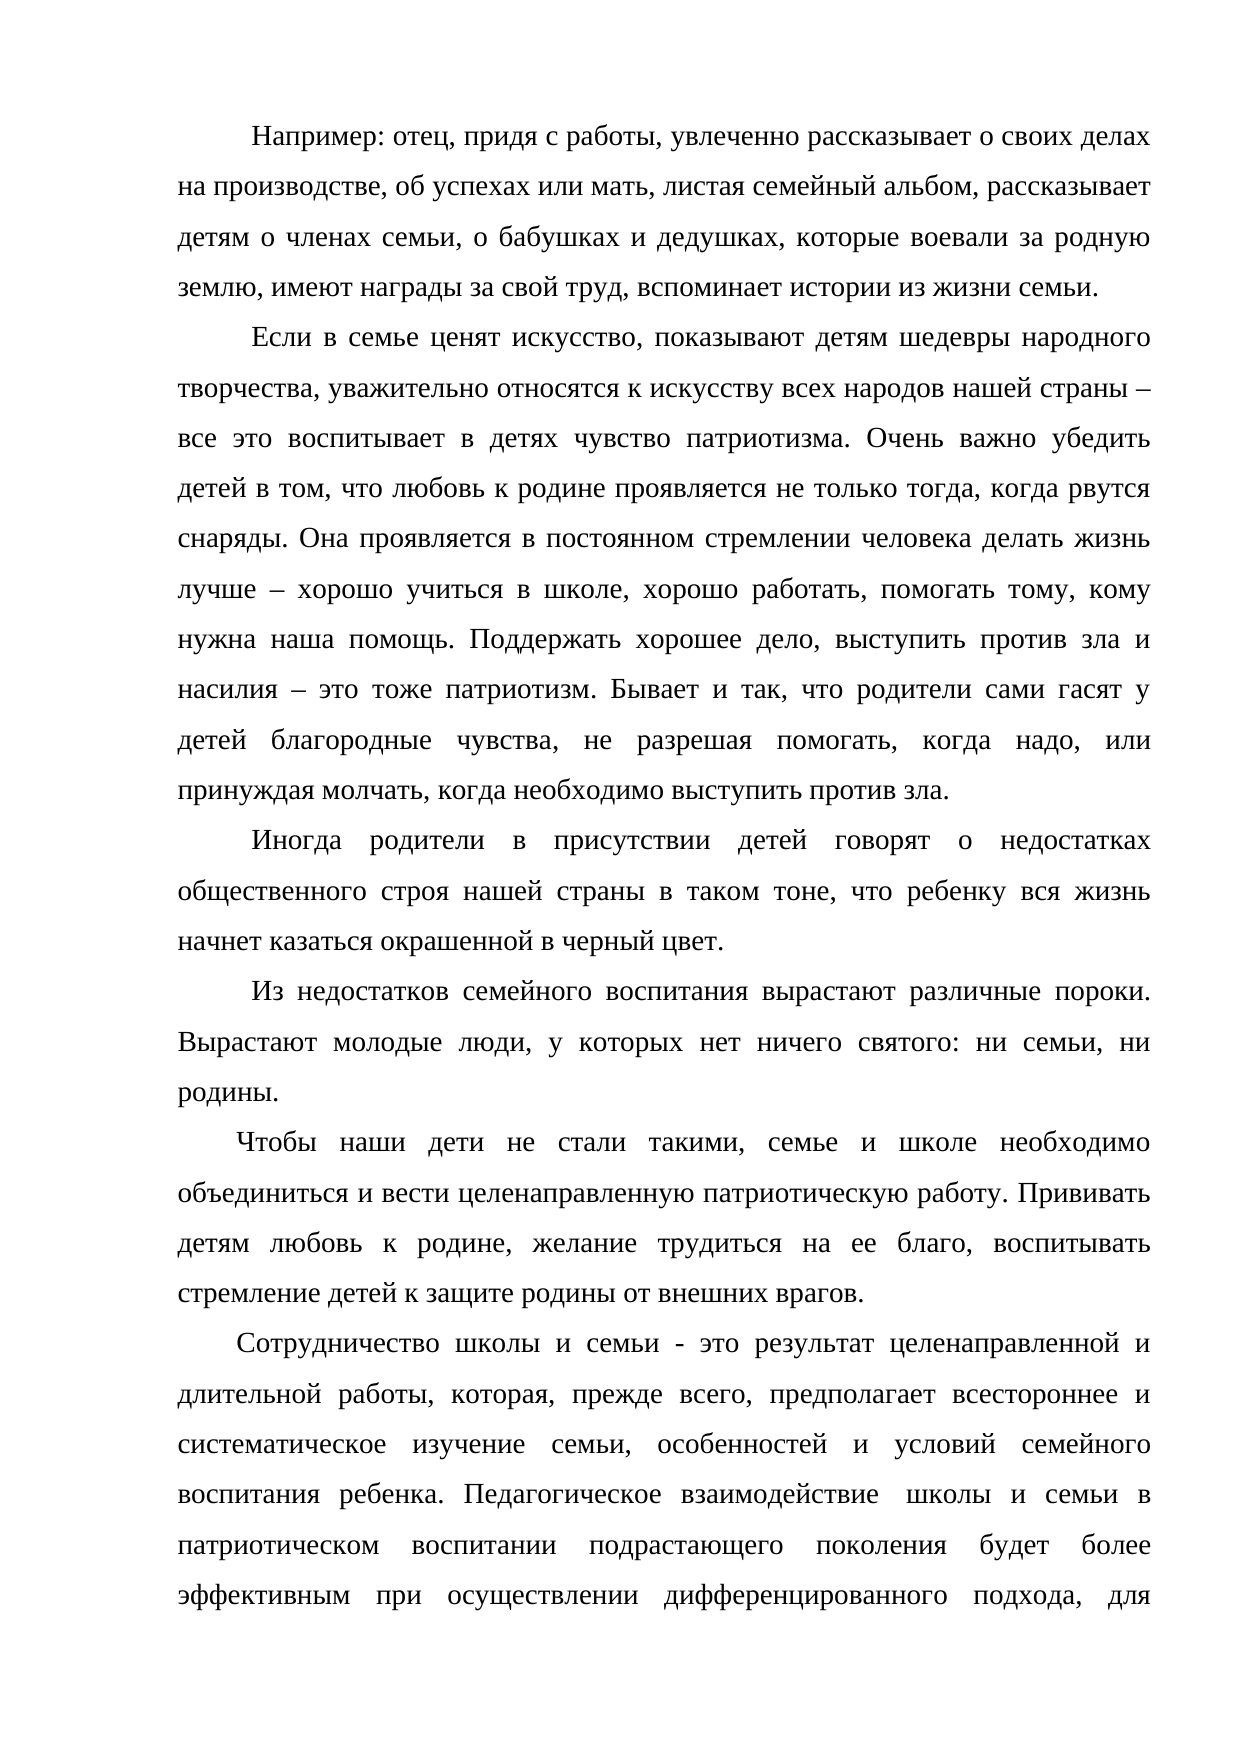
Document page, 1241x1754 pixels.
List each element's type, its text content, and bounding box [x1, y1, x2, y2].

text Если в семье ценят искусство, показывают детям шедевры народного творчества, уважительно относятся к искусству всех народов нашей страны – все это воспитывает в детях чувство патриотизма. Очень важно убедить детей в том, что любовь к родине проявляется не только тогда, когда рвутся снаряды. Она проявляется в постоянном стремлении человека делать жизнь лучше – хорошо учиться в школе, хорошо работать, помогать тому, кому нужна наша помощь. Поддержать хорошее дело, выступить против зла и насилия – это тоже патриотизм. Бывает и так, что родители сами гасят у детей благородные чувства, не разрешая помогать, когда надо, или принуждая молчать, когда необходимо выступить против зла. [177, 319, 1152, 806]
text Из недостатков семейного воспитания вырастают различные пороки. Вырастают молодые люди, у которых нет ничего святого: ни семьи, ни родины. [177, 973, 1152, 1108]
text Чтобы наши дети не стали такими, семье и школе необходимо объединиться и вести целенаправленную патриотическую работу. Прививать детям любовь к родине, желание трудиться на ее благо, воспитывать стремление детей к защите родины от внешних врагов. [177, 1124, 1152, 1309]
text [177, 1326, 1152, 1611]
text Например: отец, придя с работы, увлеченно рассказывает о своих делах на производстве, об успехах или мать, листая семейный альбом, рассказывает детям о членах семьи, о бабушках и дедушках, которые воевали за родную землю, имеют награды за свой труд, вспоминает истории из жизни семьи. [177, 118, 1152, 303]
text Иногда родители в присутствии детей говорят о недостатках общественного строя нашей страны в таком тоне, что ребенку вся жизнь начнет казаться окрашенной в черный цвет. [177, 822, 1152, 957]
